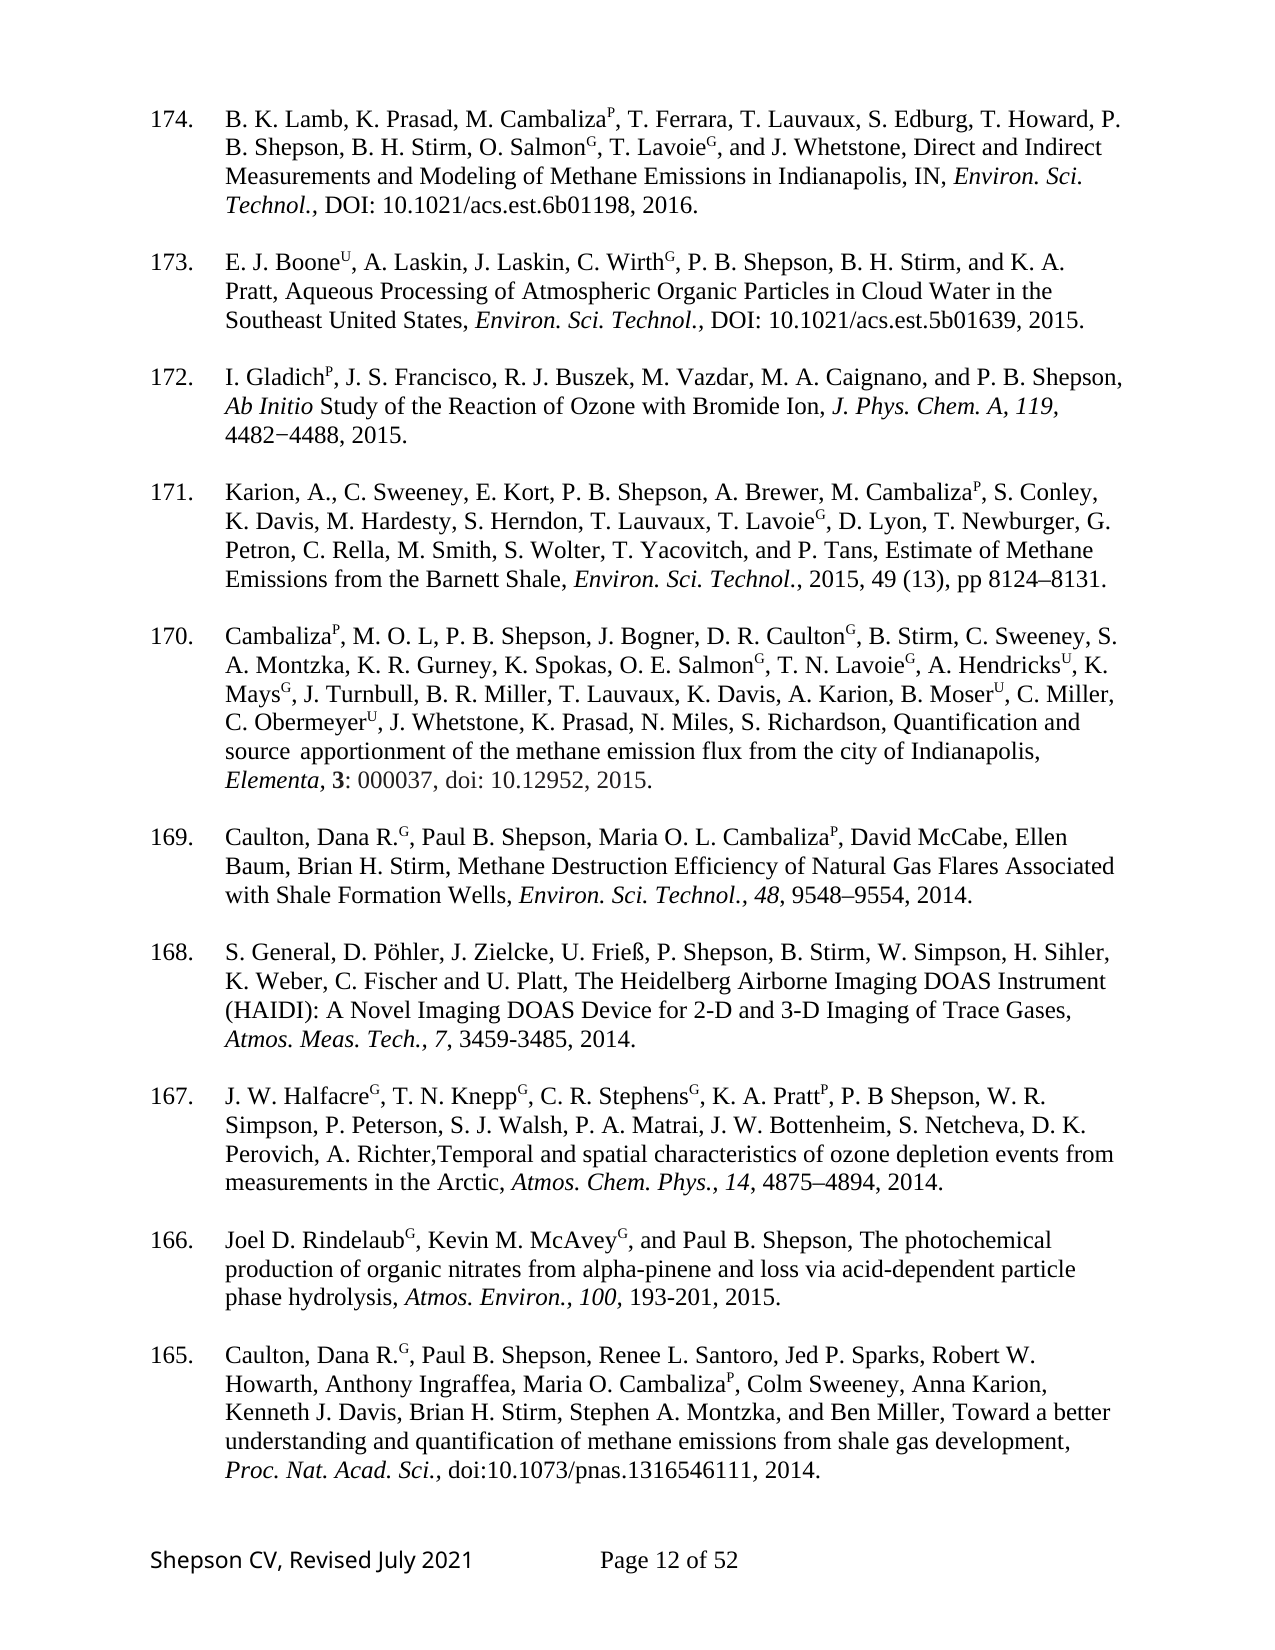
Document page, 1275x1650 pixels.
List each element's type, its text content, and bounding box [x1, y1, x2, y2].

text 169. Caulton, Dana R.G, Paul B. Shepson, Maria O. L. CambalizaP, David McCabe, Ellen Baum, Brian H. Stirm, Methane Destruction Efficiency of Natural Gas Flares Associated with Shale Formation Wells, Environ. Sci. Technol., 48, 9548–9554, 2014. [150, 822, 1125, 909]
text 167. J. W. HalfacreG, T. N. KneppG, C. R. StephensG, K. A. PrattP, P. B Shepson, W. R. Simpson, P. Peterson, S. J. Walsh, P. A. Matrai, J. W. Bottenheim, S. Netcheva, D. K. Perovich, A. Richter,Temporal and spatial characteristics of ozone depletion events from measurements in the Arctic, Atmos. Chem. Phys., 14, 4875–4894, 2014. [150, 1081, 1125, 1196]
text 173. E. J. BooneU, A. Laskin, J. Laskin, C. WirthG, P. B. Shepson, B. H. Stirm, and K. A. Pratt, Aqueous Processing of Atmospheric Organic Particles in Cloud Water in the Southeast United States, Environ. Sci. Technol., DOI: 10.1021/acs.est.5b01639, 2015. [150, 247, 1125, 334]
text 174. B. K. Lamb, K. Prasad, M. CambalizaP, T. Ferrara, T. Lauvaux, S. Edburg, T. Howard, P. B. Shepson, B. H. Stirm, O. SalmonG, T. LavoieG, and J. Whetstone, Direct and Indirect Measurements and Modeling of Methane Emissions in Indianapolis, IN, Environ. Sci. Technol., DOI: 10.1021/acs.est.6b01198, 2016. [150, 104, 1125, 219]
text 166. Joel D. RindelaubG, Kevin M. McAveyG, and Paul B. Shepson, The photochemical production of organic nitrates from alpha-pinene and loss via acid-dependent particle phase hydrolysis, Atmos. Environ., 100, 193-201, 2015. [150, 1225, 1125, 1311]
text 168. S. General, D. Pöhler, J. Zielcke, U. Frieß, P. Shepson, B. Stirm, W. Simpson, H. Sihler, K. Weber, C. Fischer and U. Platt, The Heidelberg Airborne Imaging DOAS Instrument (HAIDI): A Novel Imaging DOAS Device for 2-D and 3-D Imaging of Trace Gases, Atmos. Meas. Tech., 7, 3459-3485, 2014. [150, 937, 1125, 1052]
text 172. I. GladichP, J. S. Francisco, R. J. Buszek, M. Vazdar, M. A. Caignano, and P. B. Shepson, Ab Initio Study of the Reaction of Ozone with Bromide Ion, J. Phys. Chem. A, 119, 4482−4488, 2015. [150, 362, 1125, 449]
text 165. Caulton, Dana R.G, Paul B. Shepson, Renee L. Santoro, Jed P. Sparks, Robert W. Howarth, Anthony Ingraffea, Maria O. CambalizaP, Colm Sweeney, Anna Karion, Kenneth J. Davis, Brian H. Stirm, Stephen A. Montzka, and Ben Miller, Toward a better understanding and quantification of methane emissions from shale gas development, Proc. Nat. Acad. Sci., doi:10.1073/pnas.1316546111, 2014. [150, 1340, 1125, 1484]
text 170. CambalizaP, M. O. L, P. B. Shepson, J. Bogner, D. R. CaultonG, B. Stirm, C. Sweeney, S. A. Montzka, K. R. Gurney, K. Spokas, O. E. SalmonG, T. N. LavoieG, A. HendricksU, K. MaysG, J. Turnbull, B. R. Miller, T. Lauvaux, K. Davis, A. Karion, B. MoserU, C. Miller, C. ObermeyerU, J. Whetstone, K. Prasad, N. Miles, S. Richardson, Quantification and source apportionment of the methane emission flux from the city of Indianapolis, Elementa, 3: 000037, doi: 10.12952, 2015. [150, 621, 1125, 794]
text 171. Karion, A., C. Sweeney, E. Kort, P. B. Shepson, A. Brewer, M. CambalizaP, S. Conley, K. Davis, M. Hardesty, S. Herndon, T. Lauvaux, T. LavoieG, D. Lyon, T. Newburger, G. Petron, C. Rella, M. Smith, S. Wolter, T. Yacovitch, and P. Tans, Estimate of Methane Emissions from the Barnett Shale, Environ. Sci. Technol., 2015, 49 (13), pp 8124–8131. [150, 477, 1125, 592]
